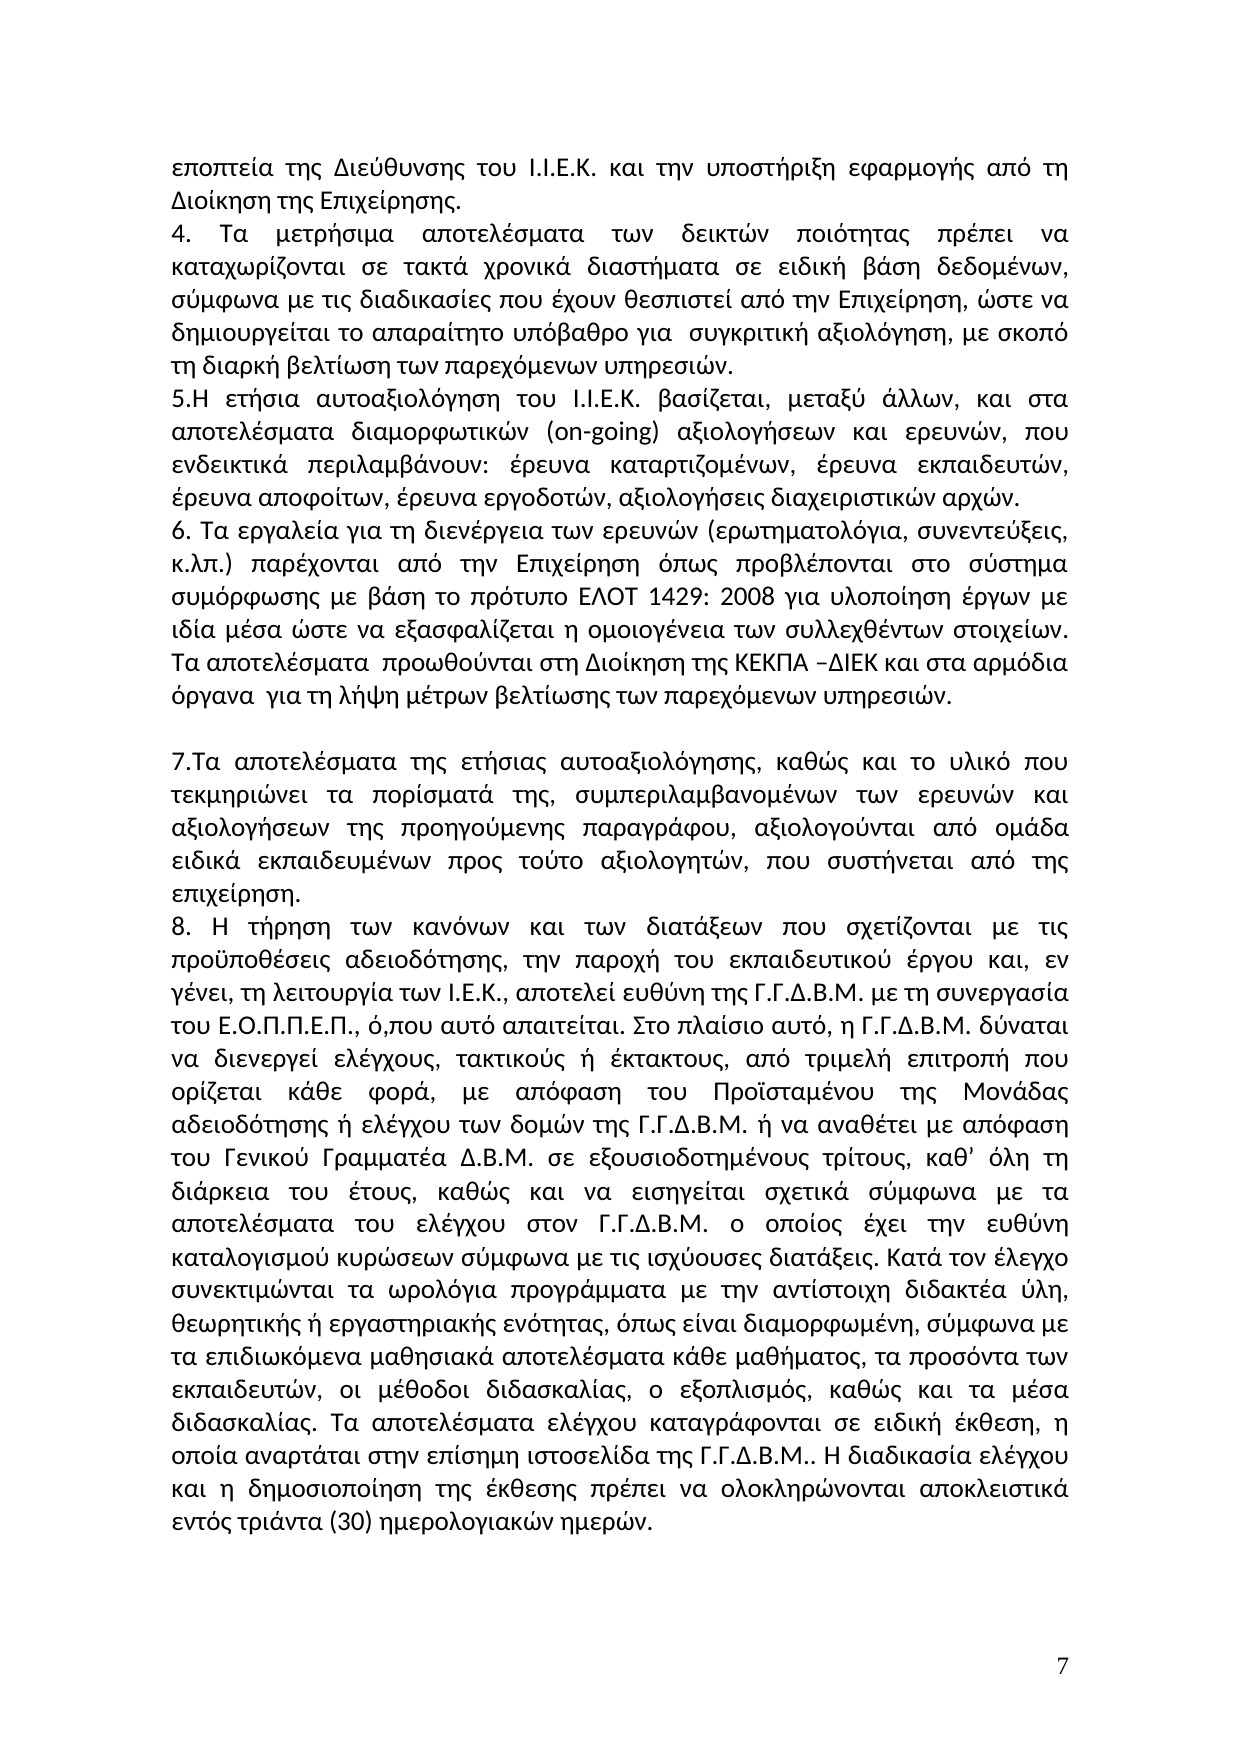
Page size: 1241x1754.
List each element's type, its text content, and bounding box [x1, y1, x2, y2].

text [171, 150, 1069, 216]
text 5.Η ετήσια αυτοαξιολόγηση του Ι.Ι.Ε.Κ. βασίζεται, μεταξύ άλλων, και στα αποτελέσματα διαμορφωτικών (on-going) αξιολογήσεων και ερευνών, που ενδεικτικά περιλαμβάνουν: έρευνα καταρτιζομένων, έρευνα εκπαιδευτών, έρευνα αποφοίτων, έρευνα εργοδοτών, αξιολογήσεις διαχειριστικών αρχών. [171, 381, 1069, 513]
text 4. Τα μετρήσιμα αποτελέσματα των δεικτών ποιότητας πρέπει να καταχωρίζονται σε τακτά χρονικά διαστήματα σε ειδική βάση δεδομένων, σύμφωνα με τις διαδικασίες που έχουν θεσπιστεί από την Επιχείρηση, ώστε να δημιουργείται το απαραίτητο υπόβαθρο για συγκριτική αξιολόγηση, με σκοπό τη διαρκή βελτίωση των παρεχόμενων υπηρεσιών. [171, 216, 1069, 381]
text 8. Η τήρηση των κανόνων και των διατάξεων που σχετίζονται με τις προϋποθέσεις αδειοδότησης, την παροχή του εκπαιδευτικού έργου και, εν γένει, τη λειτουργία των Ι.Ε.Κ., αποτελεί ευθύνη της Γ.Γ.Δ.Β.Μ. με τη συνεργασία του Ε.Ο.Π.Π.Ε.Π., ό,που αυτό απαιτείται. Στο πλαίσιο αυτό, η Γ.Γ.Δ.Β.Μ. δύναται να διενεργεί ελέγχους, τακτικούς ή έκτακτους, από τριμελή επιτροπή που ορίζεται κάθε φορά, με απόφαση του Προϊσταμένου της Μονάδας αδειοδότησης ή ελέγχου των δομών της Γ.Γ.Δ.Β.Μ. ή να αναθέτει με απόφαση του Γενικού Γραμματέα Δ.Β.Μ. σε εξουσιοδοτημένους τρίτους, καθ’ όλη τη διάρκεια του έτους, καθώς και να εισηγείται σχετικά σύμφωνα με τα αποτελέσματα του ελέγχου στον Γ.Γ.Δ.Β.Μ. ο οποίος έχει την ευθύνη καταλογισμού κυρώσεων σύμφωνα με τις ισχύουσες διατάξεις. Κατά τον έλεγχο συνεκτιμώνται τα ωρολόγια προγράμματα με την αντίστοιχη διδακτέα ύλη, θεωρητικής ή εργαστηριακής ενότητας, όπως είναι διαμορφωμένη, σύμφωνα με τα επιδιωκόμενα μαθησιακά αποτελέσματα κάθε μαθήματος, τα προσόντα των εκπαιδευτών, οι μέθοδοι διδασκαλίας, ο εξοπλισμός, καθώς και τα μέσα διδασκαλίας. Τα αποτελέσματα ελέγχου καταγράφονται σε ειδική έκθεση, η οποία αναρτάται στην επίσημη ιστοσελίδα της Γ.Γ.Δ.Β.Μ.. Η διαδικασία ελέγχου και η δημοσιοποίηση της έκθεσης πρέπει να ολοκληρώνονται αποκλειστικά εντός τριάντα (30) ημερολογιακών ημερών. [171, 909, 1069, 1537]
text 7.Τα αποτελέσματα της ετήσιας αυτοαξιολόγησης, καθώς και το υλικό που τεκμηριώνει τα πορίσματά της, συμπεριλαμβανομένων των ερευνών και αξιολογήσεων της προηγούμενης παραγράφου, αξιολογούνται από ομάδα ειδικά εκπαιδευμένων προς τούτο αξιολογητών, που συστήνεται από της επιχείρηση. [171, 744, 1069, 909]
text 6. Τα εργαλεία για τη διενέργεια των ερευνών (ερωτηματολόγια, συνεντεύξεις, κ.λπ.) παρέχονται από την Επιχείρηση όπως προβλέπονται στο σύστημα συμόρφωσης με βάση το πρότυπο ΕΛΟΤ 1429: 2008 για υλοποίηση έργων με ιδία μέσα ώστε να εξασφαλίζεται η ομοιογένεια των συλλεχθέντων στοιχείων. Τα αποτελέσματα προωθούνται στη Διοίκηση της ΚΕΚΠΑ –ΔΙΕΚ και στα αρμόδια όργανα για τη λήψη μέτρων βελτίωσης των παρεχόμενων υπηρεσιών. [171, 513, 1069, 711]
